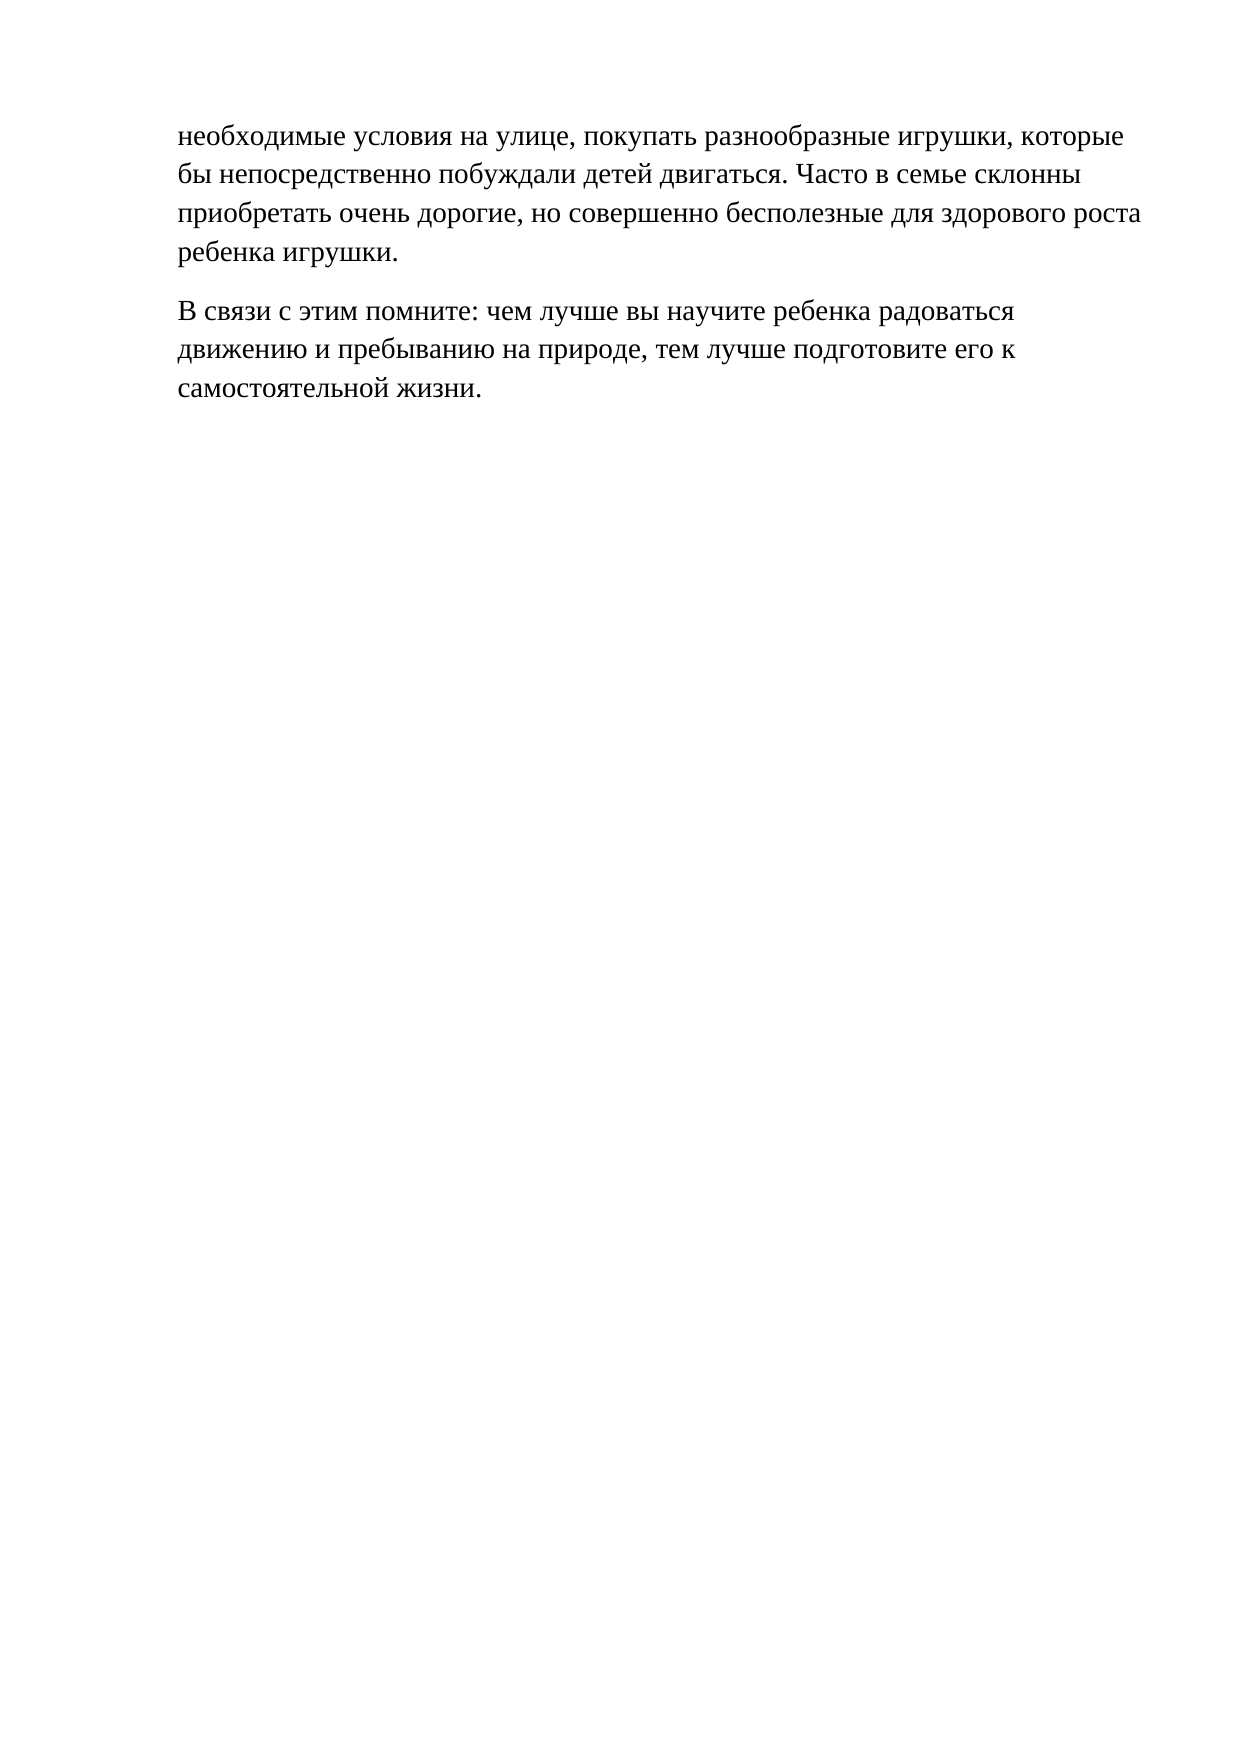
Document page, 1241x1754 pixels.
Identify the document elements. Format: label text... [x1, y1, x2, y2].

text В связи с этим помните: чем лучше вы научите ребенка радоваться движению и пребыванию на природе, тем лучше подготовите его к самостоятельной жизни. [177, 293, 1152, 404]
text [177, 118, 1152, 267]
